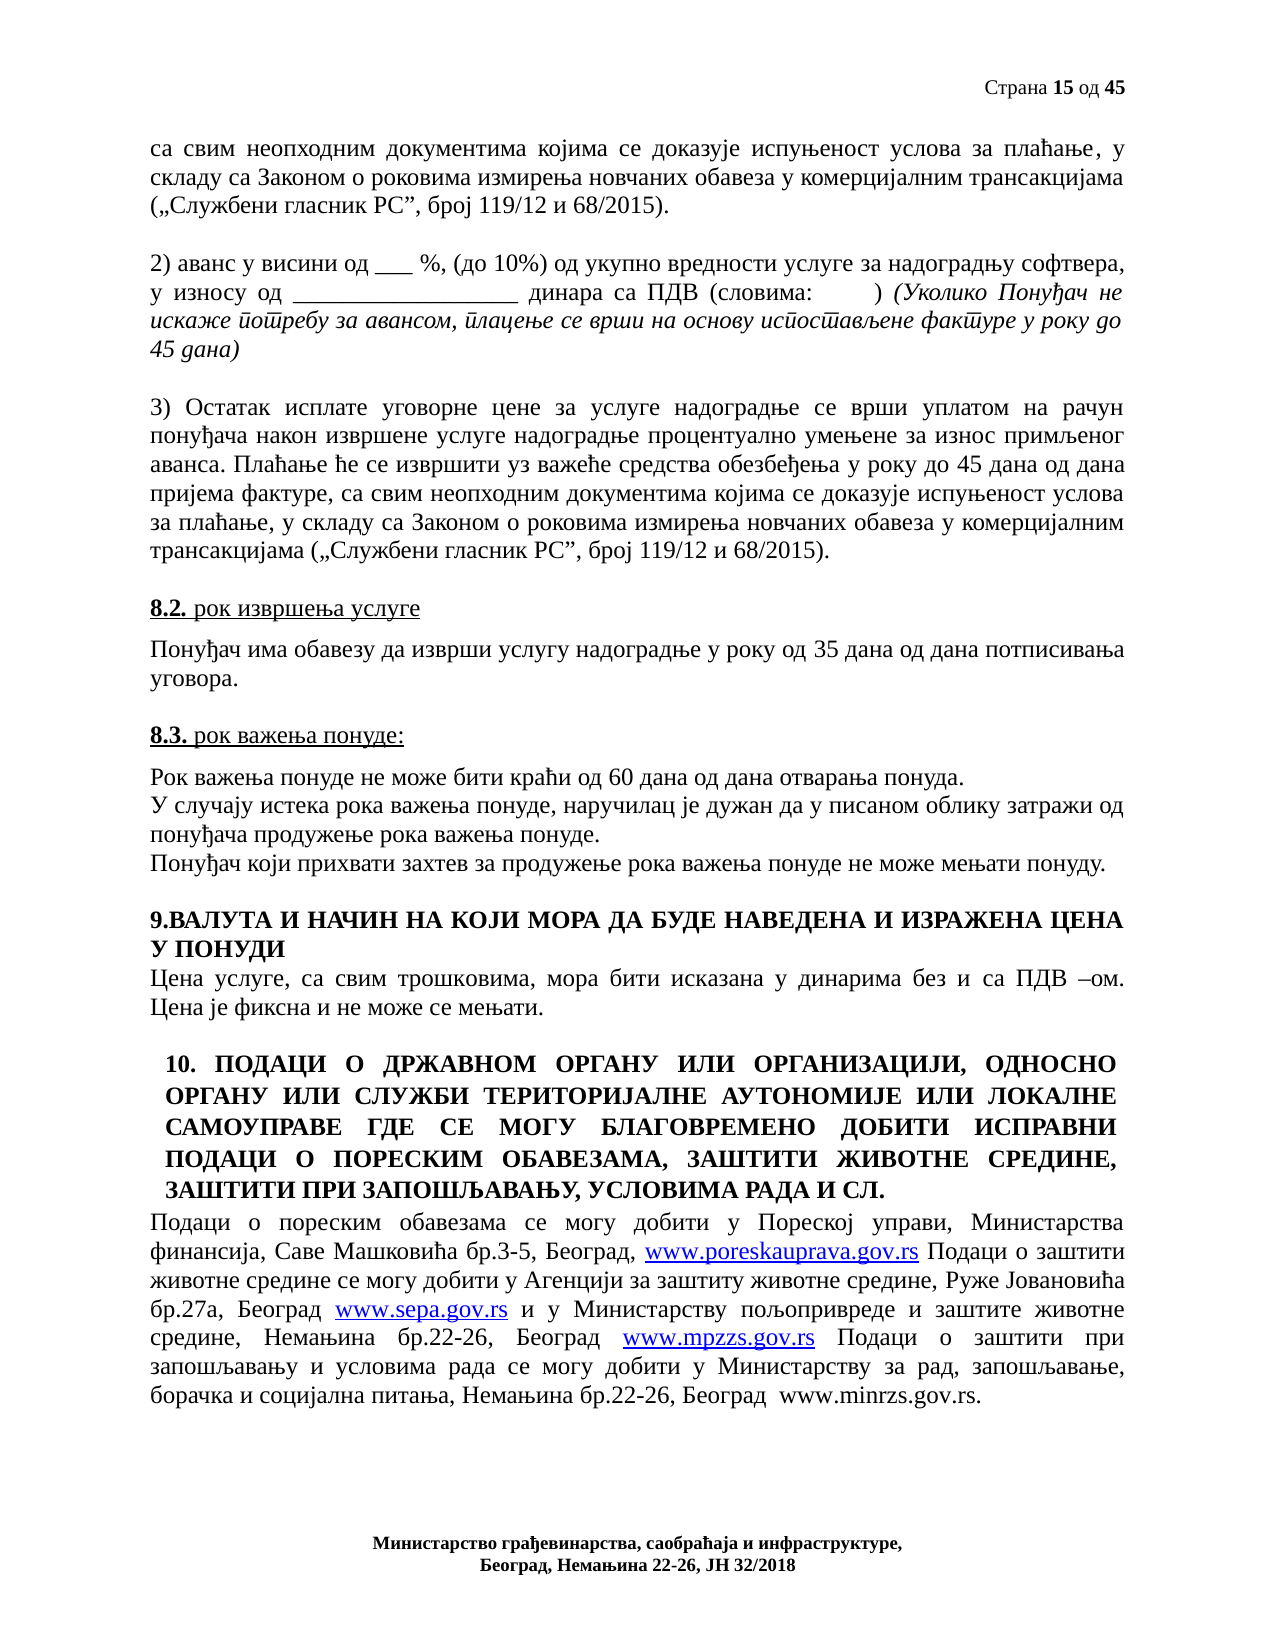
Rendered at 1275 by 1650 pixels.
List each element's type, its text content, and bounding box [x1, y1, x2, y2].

text Рок важења понуде не може бити краћи од 60 дана од дана отварања понуда. [150, 762, 1125, 790]
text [150, 133, 1125, 219]
text 10. ПОДАЦИ О ДРЖАВНОМ ОРГАНУ ИЛИ ОРГАНИЗАЦИЈИ, ОДНОСНО ОРГАНУ ИЛИ СЛУЖБИ ТЕРИТОРИЈАЛНЕ АУТОНОМИЈЕ ИЛИ ЛОКАЛНЕ САМОУПРАВЕ ГДЕ СЕ МОГУ БЛАГОВРЕМЕНО ДОБИТИ ИСПРАВНИ ПОДАЦИ О ПОРЕСКИМ ОБАВЕЗАМА, ЗАШТИТИ ЖИВОТНЕ СРЕДИНЕ, ЗАШТИТИ ПРИ ЗАПОШЉАВАЊУ, УСЛОВИМА РАДА И СЛ. [165, 1049, 1118, 1204]
text 8.3. рок важења понуде: [150, 720, 1125, 749]
text Понуђач има обавезу да изврши услугу надоградње у року од 35 дана од дана потписивања уговора. [150, 634, 1125, 692]
text Понуђач који прихвати захтев за продужење рока важења понуде не може мењати понуду. [150, 848, 1125, 877]
text 8.2. рок извршења услуге [150, 593, 1125, 622]
text Подаци о пореским обавезама се могу добити у Пореској управи, Министарства финансија, Саве Машковића бр.3-5, Београд, www.poreskauprava.gov.rs Подаци о заштити животне средине се могу добити у Агенцији за заштиту животне средине, Руже Јовановића бр.27a, Београд www.sepa.gov.rs и у Министарству пољопривреде и заштите животне средине, Немањина бр.22-26, Београд www.mpzzs.gov.rs Подаци о заштити при запошљавању и условима рада се могу добити у Министарству за рад, запошљавање, борачка и социјална питања, Немањина бр.22-26, Београд www.minrzs.gov.rs. [150, 1207, 1125, 1409]
text У случају истека рока важења понуде, наручилац је дужан да у писаном облику затражи од понуђача продужење рока важења понуде. [150, 790, 1125, 848]
text 2) аванс у висини од ___ %, (до 10%) од укупно вредности услуге за надоградњу софтвера, у износу од __________________ динара са ПДВ (словима: ) (Уколико Понуђач не искаже потребу за авансом, плацење се врши на основу испостављене фактуре у року до 45 дана) [150, 248, 1125, 363]
text Цена услуге, са свим трошковима, мора бити исказана у динарима без и са ПДВ –ом. Цена је фиксна и не може се мењати. [150, 963, 1125, 1020]
text 9.ВАЛУТА И НАЧИН НА КОЈИ МОРА ДА БУДЕ НАВЕДЕНА И ИЗРАЖЕНА ЦЕНА У ПОНУДИ [150, 905, 1125, 963]
text 3) Остатак исплате уговорне цене за услуге надоградње се врши уплатом на рачун понуђача након извршене услуге надоградње процентуално умењене за износ примљеног аванса. Плаћање ће се извршити уз важеће средства обезбеђења у року до 45 дана од дана пријема фактуре, са свим неопходним документима којима се доказује испуњеност услова за плаћање, у складу са Законом о роковима измирења новчаних обавеза у комерцијалним трансакцијама („Службени гласник РСˮ, број 119/12 и 68/2015). [150, 392, 1125, 564]
